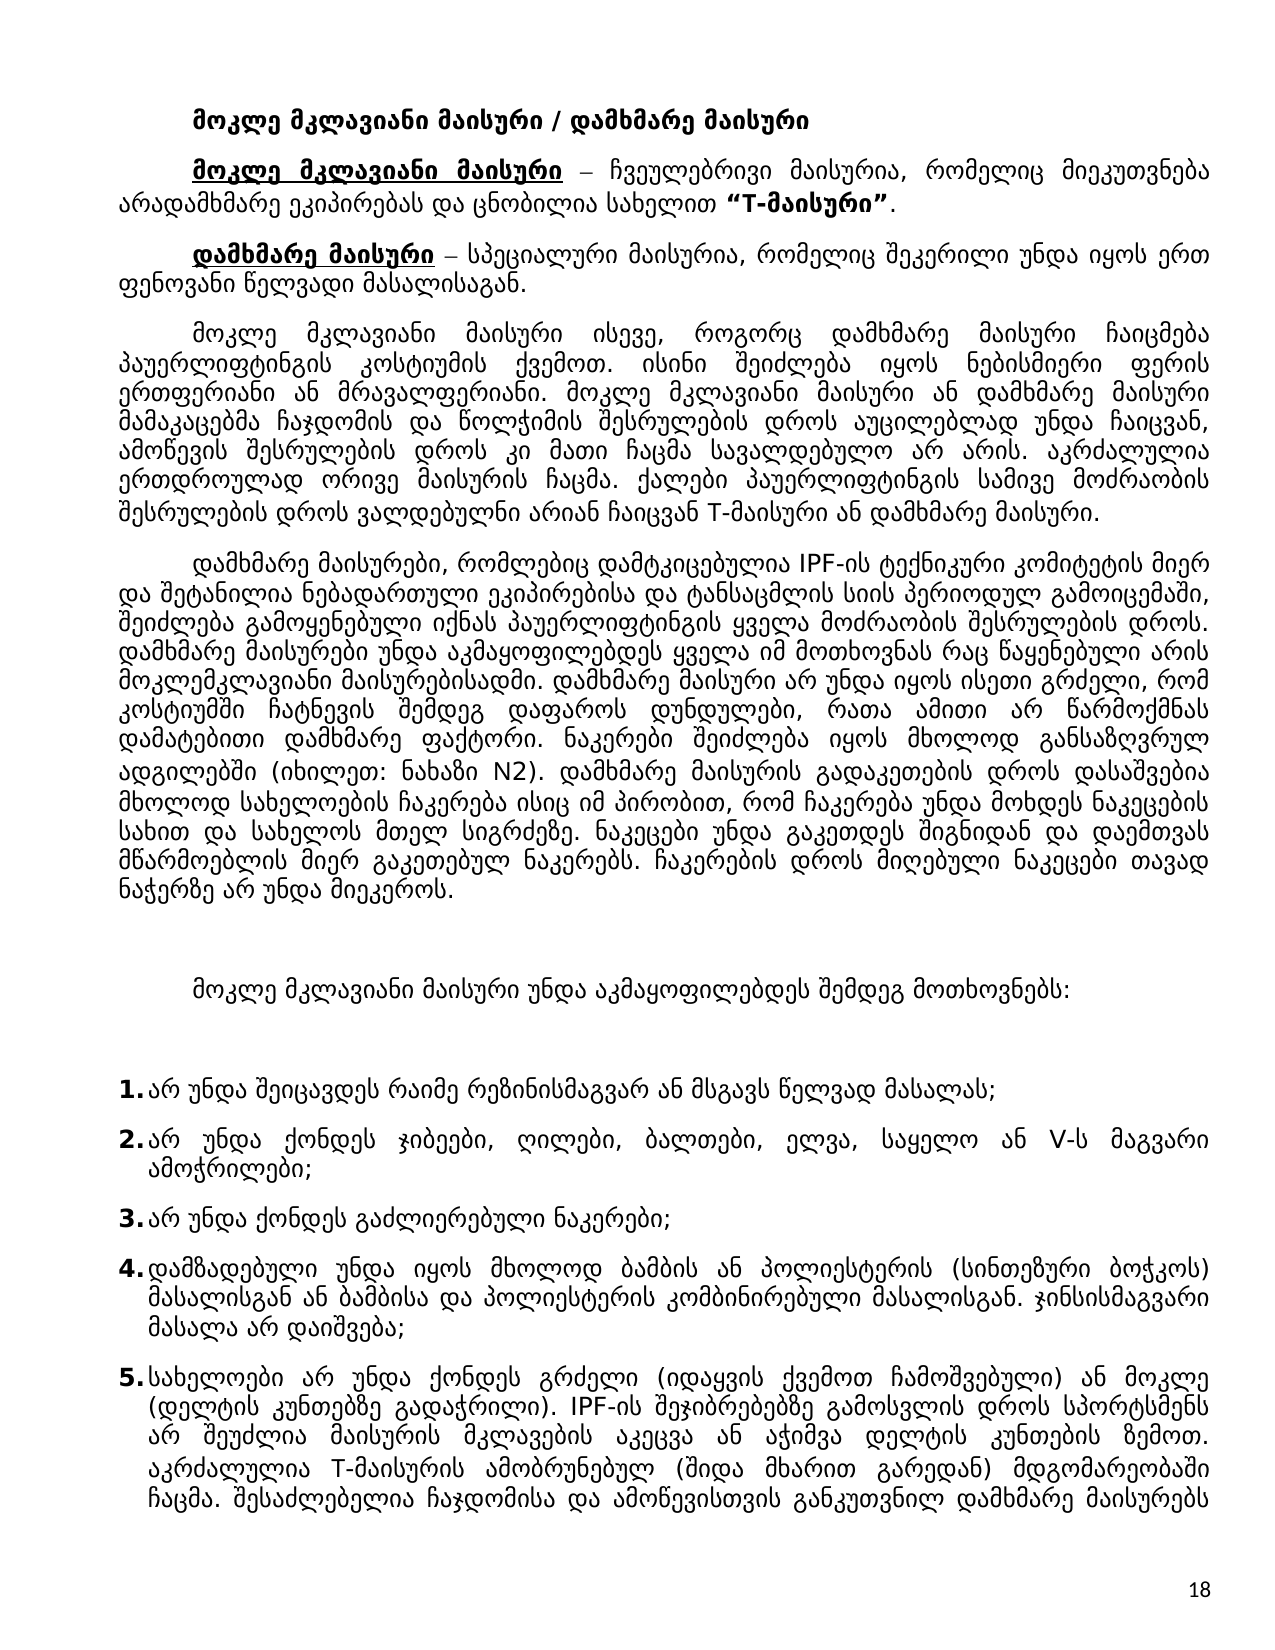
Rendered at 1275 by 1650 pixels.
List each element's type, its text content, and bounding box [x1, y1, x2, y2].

text დამხმარე მაისური – სპეციალური მაისურია, რომელიც შეკერილი უნდა იყოს ერთ ფენოვანი წელვადი მასალისაგან. [118, 240, 1211, 299]
text მოკლე მკლავიანი მაისური ისევე, როგორც დამხმარე მაისური ჩაიცმება პაუერლიფტინგის კოსტიუმის ქვემოთ. ისინი შეიძლება იყოს ნებისმიერი ფერის ერთფერიანი ან მრავალფერიანი. მოკლე მკლავიანი მაისური ან დამხმარე მაისური მამაკაცებმა ჩაჯდომის და წოლჭიმის შესრულების დროს აუცილებლად უნდა ჩაიცვან, ამოწევის შესრულების დროს კი მათი ჩაცმა სავალდებულო არ არის. აკრძალულია ერთდროულად ორივე მაისურის ჩაცმა. ქალები პაუერლიფტინგის სამივე მოძრაობის შესრულების დროს ვალდებულნი არიან ჩაიცვან T-მაისური ან დამხმარე მაისური. [118, 320, 1211, 529]
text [118, 1363, 1211, 1513]
text მოკლე მკლავიანი მაისური / დამხმარე მაისური [118, 106, 1211, 135]
text მოკლე მკლავიანი მაისური უნდა აკმაყოფილებდეს შემდეგ მოთხოვნებს: [118, 975, 1211, 1004]
text 4. დამზადებული უნდა იყოს მხოლოდ ბამბის ან პოლიესტერის (სინთეზური ბოჭკოს) მასალისგან ან ბამბისა და პოლიესტერის კომბინირებული მასალისგან. ჯინსისმაგვარი მასალა არ დაიშვება; [118, 1254, 1211, 1342]
text დამხმარე მაისურები, რომლებიც დამტკიცებულია IPF-ის ტექნიკური კომიტეტის მიერ და შეტანილია ნებადართული ეკიპირებისა და ტანსაცმლის სიის პერიოდულ გამოიცემაში, შეიძლება გამოყენებული იქნას პაუერლიფტინგის ყველა მოძრაობის შესრულების დროს. დამხმარე მაისურები უნდა აკმაყოფილებდეს ყველა იმ მოთხოვნას რაც წაყენებული არის მოკლემკლავიანი მაისურებისადმი. დამხმარე მაისური არ უნდა იყოს ისეთი გრძელი, რომ კოსტიუმში ჩატნევის შემდეგ დაფაროს დუნდულები, რათა ამითი არ წარმოქმნას დამატებითი დამხმარე ფაქტორი. ნაკერები შეიძლება იყოს მხოლოდ განსაზღვრულ ადგილებში (იხილეთ: ნახაზი N2). დამხმარე მაისურის გადაკეთების დროს დასაშვებია მხოლოდ სახელოების ჩაკერება ისიც იმ პირობით, რომ ჩაკერება უნდა მოხდეს ნაკეცების სახით და სახელოს მთელ სიგრძეზე. ნაკეცები უნდა გაკეთდეს შიგნიდან და დაემთვას მწარმოებლის მიერ გაკეთებულ ნაკერებს. ჩაკერების დროს მიღებული ნაკეცები თავად ნაჭერზე არ უნდა მიეკეროს. [118, 549, 1211, 904]
text მოკლე მკლავიანი მაისური – ჩვეულებრივი მაისურია, რომელიც მიეკუთვნება არადამხმარე ეკიპირებას და ცნობილია სახელით “T-მაისური”. [118, 156, 1211, 219]
text 3. არ უნდა ქონდეს გაძლიერებული ნაკერები; [118, 1204, 1211, 1234]
text 2. არ უნდა ქონდეს ჯიბეები, ღილები, ბალთები, ელვა, საყელო ან V-ს მაგვარი ამოჭრილები; [118, 1125, 1211, 1184]
text 1. არ უნდა შეიცავდეს რაიმე რეზინისმაგვარ ან მსგავს წელვად მასალას; [118, 1075, 1211, 1104]
